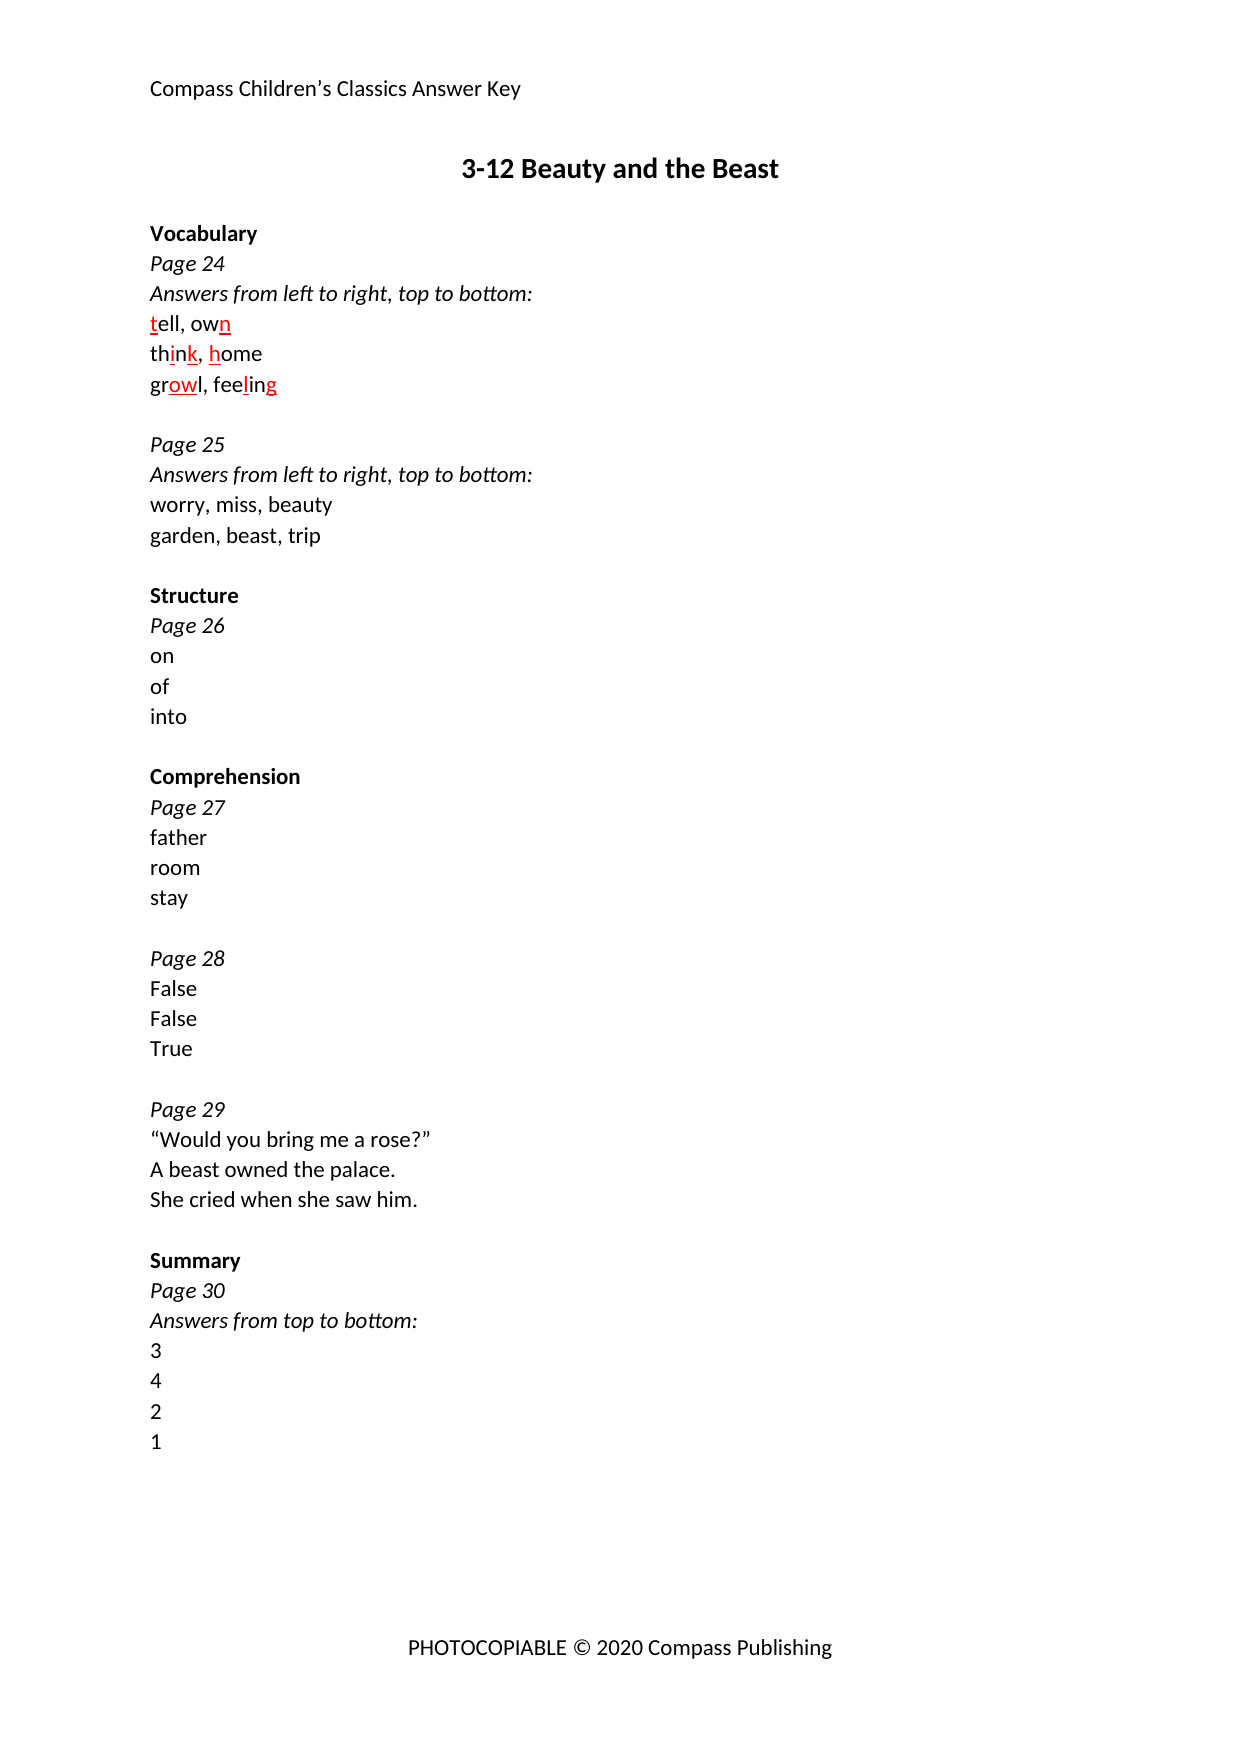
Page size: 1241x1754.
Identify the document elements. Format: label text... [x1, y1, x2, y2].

text Page 24 [150, 249, 1090, 277]
text on [150, 642, 1090, 669]
text Summary [150, 1246, 1090, 1274]
text tell, own [150, 309, 1090, 337]
text Comprehension [150, 762, 1090, 790]
text 4 [150, 1367, 1090, 1394]
text Answers from left to right, top to bottom: [150, 279, 1090, 307]
text father [150, 823, 1090, 851]
text Page 29 [150, 1095, 1090, 1123]
text True [150, 1034, 1090, 1062]
text Page 27 [150, 793, 1090, 821]
text Page 30 [150, 1276, 1090, 1304]
text of [150, 672, 1090, 700]
text into [150, 702, 1090, 730]
text “Would you bring me a rose?” [150, 1125, 1090, 1153]
text False [150, 974, 1090, 1002]
text 3-12 Beauty and the Beast [150, 150, 1090, 186]
text stay [150, 883, 1090, 911]
text A beast owned the palace. [150, 1155, 1090, 1183]
text Page 25 [150, 430, 1090, 458]
text Structure [150, 581, 1090, 609]
text 2 [150, 1397, 1090, 1425]
text Vocabulary [150, 219, 1090, 247]
text think, home [150, 339, 1090, 367]
text Page 26 [150, 611, 1090, 639]
text growl, feeling [150, 370, 1090, 398]
text 3 [150, 1336, 1090, 1364]
text 1 [150, 1427, 1090, 1455]
text Answers from top to bottom: [150, 1306, 1090, 1334]
text She cried when she saw him. [150, 1185, 1090, 1213]
text False [150, 1004, 1090, 1032]
text garden, beast, trip [150, 521, 1090, 549]
text room [150, 853, 1090, 881]
text worry, miss, beauty [150, 491, 1090, 518]
text Answers from left to right, top to bottom: [150, 460, 1090, 488]
text Page 28 [150, 944, 1090, 972]
